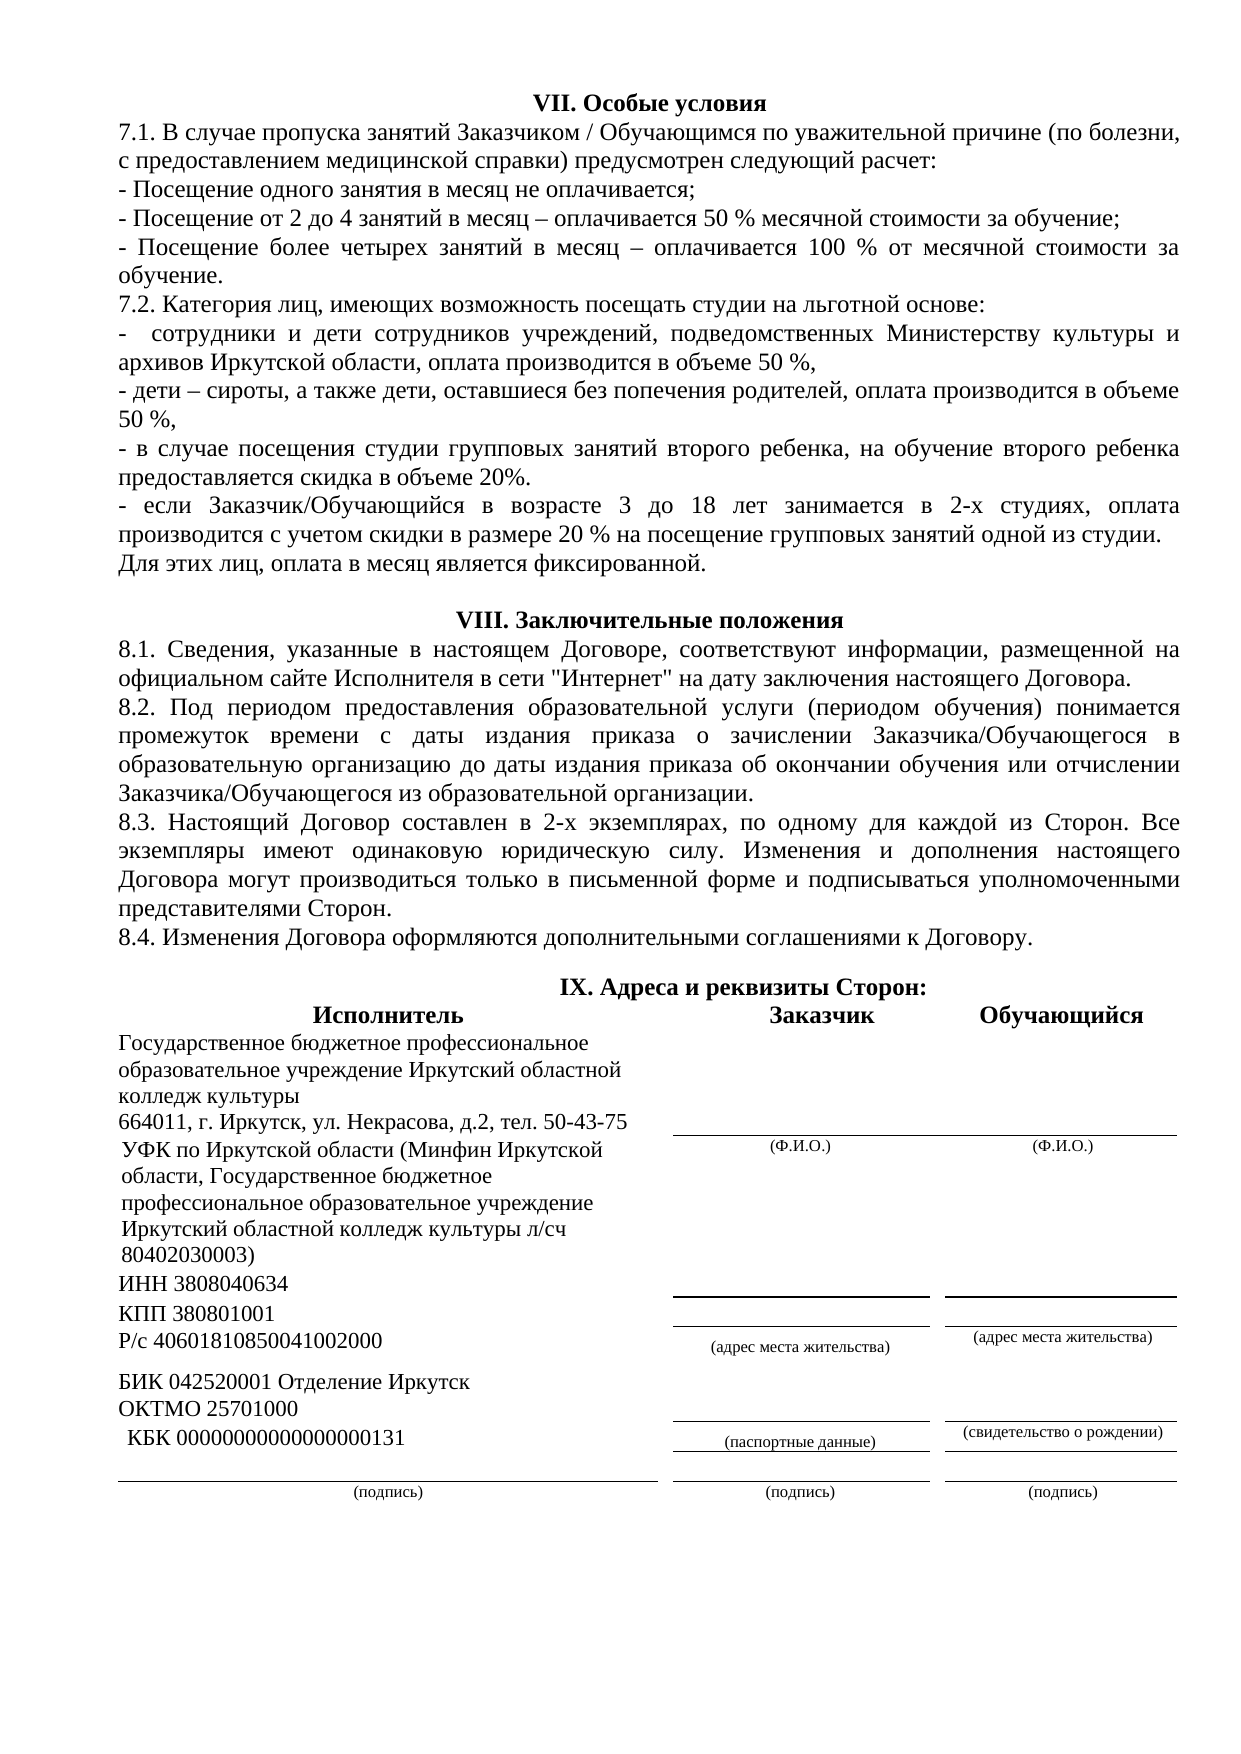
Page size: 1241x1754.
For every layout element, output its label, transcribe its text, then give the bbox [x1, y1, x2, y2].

text 8.2. Под периодом предоставления образовательной услуги (периодом обучения) понимается промежуток времени с даты издания приказа о зачислении Заказчика/Обучающегося в образовательную организацию до даты издания приказа об окончании обучения или отчислении Заказчика/Обучающегося из образовательной организации. [118, 692, 1181, 807]
text 7.1. В случае пропуска занятий Заказчиком / Обучающимся по уважительной причине (по болезни, с предоставлением медицинской справки) предусмотрен следующий расчет: [118, 117, 1181, 174]
list IX. Адреса и реквизиты Сторон: [306, 972, 1181, 1001]
text 8.1. Сведения, указанные в настоящем Договоре, соответствуют информации, размещенной на официальном сайте Исполнителя в сети "Интернет" на дату заключения настоящего Договора. [118, 634, 1181, 692]
table_header [39, 1001, 1177, 1501]
text - дети – сироты, а также дети, оставшиеся без попечения родителей, оплата производится в объеме 50 %, [118, 375, 1181, 433]
text Для этих лиц, оплата в месяц является фиксированной. [118, 548, 1181, 577]
text - если Заказчик/Обучающийся в возрасте 3 до 18 лет занимается в 2-х студиях, оплата производится с учетом скидки в размере 20 % на посещение групповых занятий одной из студии. [118, 490, 1181, 548]
text 8.3. Настоящий Договор составлен в 2-х экземплярах, по одному для каждой из Сторон. Все экземпляры имеют одинаковую юридическую силу. Изменения и дополнения настоящего Договора могут производиться только в письменной форме и подписываться уполномоченными представителями Сторон. [118, 807, 1181, 922]
text - Посещение от 2 до 4 занятий в месяц – оплачивается 50 % месячной стоимости за обучение; [118, 203, 1181, 232]
text - сотрудники и дети сотрудников учреждений, подведомственных Министерству культуры и архивов Иркутской области, оплата производится в объеме 50 %, [118, 318, 1181, 375]
text - Посещение одного занятия в месяц не оплачивается; [118, 174, 1181, 203]
text - Посещение более четырех занятий в месяц – оплачивается 100 % от месячной стоимости за обучение. [118, 232, 1181, 289]
text VII. Особые условия [118, 88, 1181, 117]
text 7.2. Категория лиц, имеющих возможность посещать студии на льготной основе: [118, 289, 1181, 318]
text - в случае посещения студии групповых занятий второго ребенка, на обучение второго ребенка предоставляется скидка в объеме 20%. [118, 433, 1181, 490]
text 8.4. Изменения Договора оформляются дополнительными соглашениями к Договору. [118, 922, 1181, 950]
text VIII. Заключительные положения [118, 605, 1181, 634]
